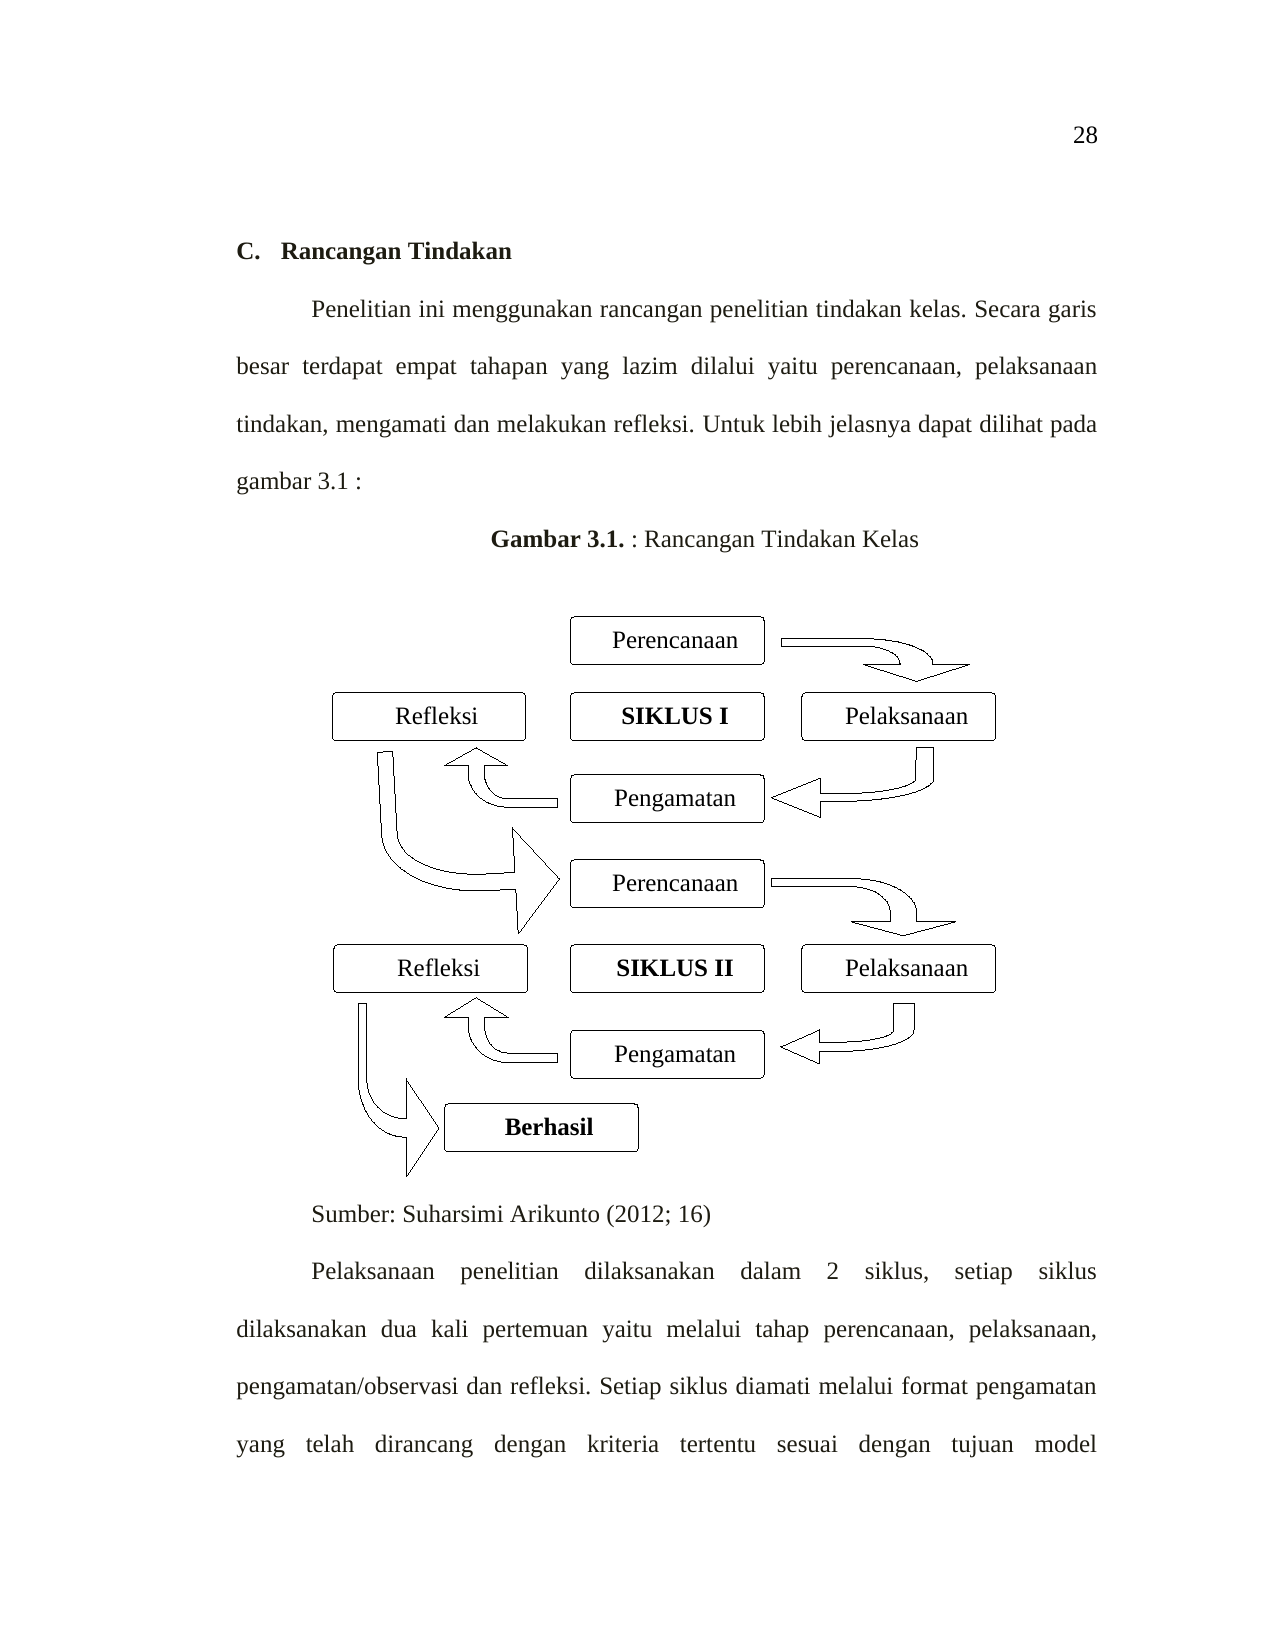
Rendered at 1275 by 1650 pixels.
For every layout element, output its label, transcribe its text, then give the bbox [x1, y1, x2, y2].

list Rancangan Tindakan [236, 236, 1098, 265]
list Sumber: Suharsimi Arikunto (2012; 16) [236, 1199, 1098, 1227]
text Penelitian ini menggunakan rancangan penelitian tindakan kelas. Secara garis besar terdapat empat tahapan yang lazim dilalui yaitu perencanaan, pelaksanaan tindakan, mengamati dan melakukan refleksi. Untuk lebih jelasnya dapat dilihat pada gambar 3.1 : [236, 294, 1098, 495]
text Gambar 3.1. : Rancangan Tindakan Kelas [236, 524, 1098, 552]
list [236, 1256, 1098, 1457]
